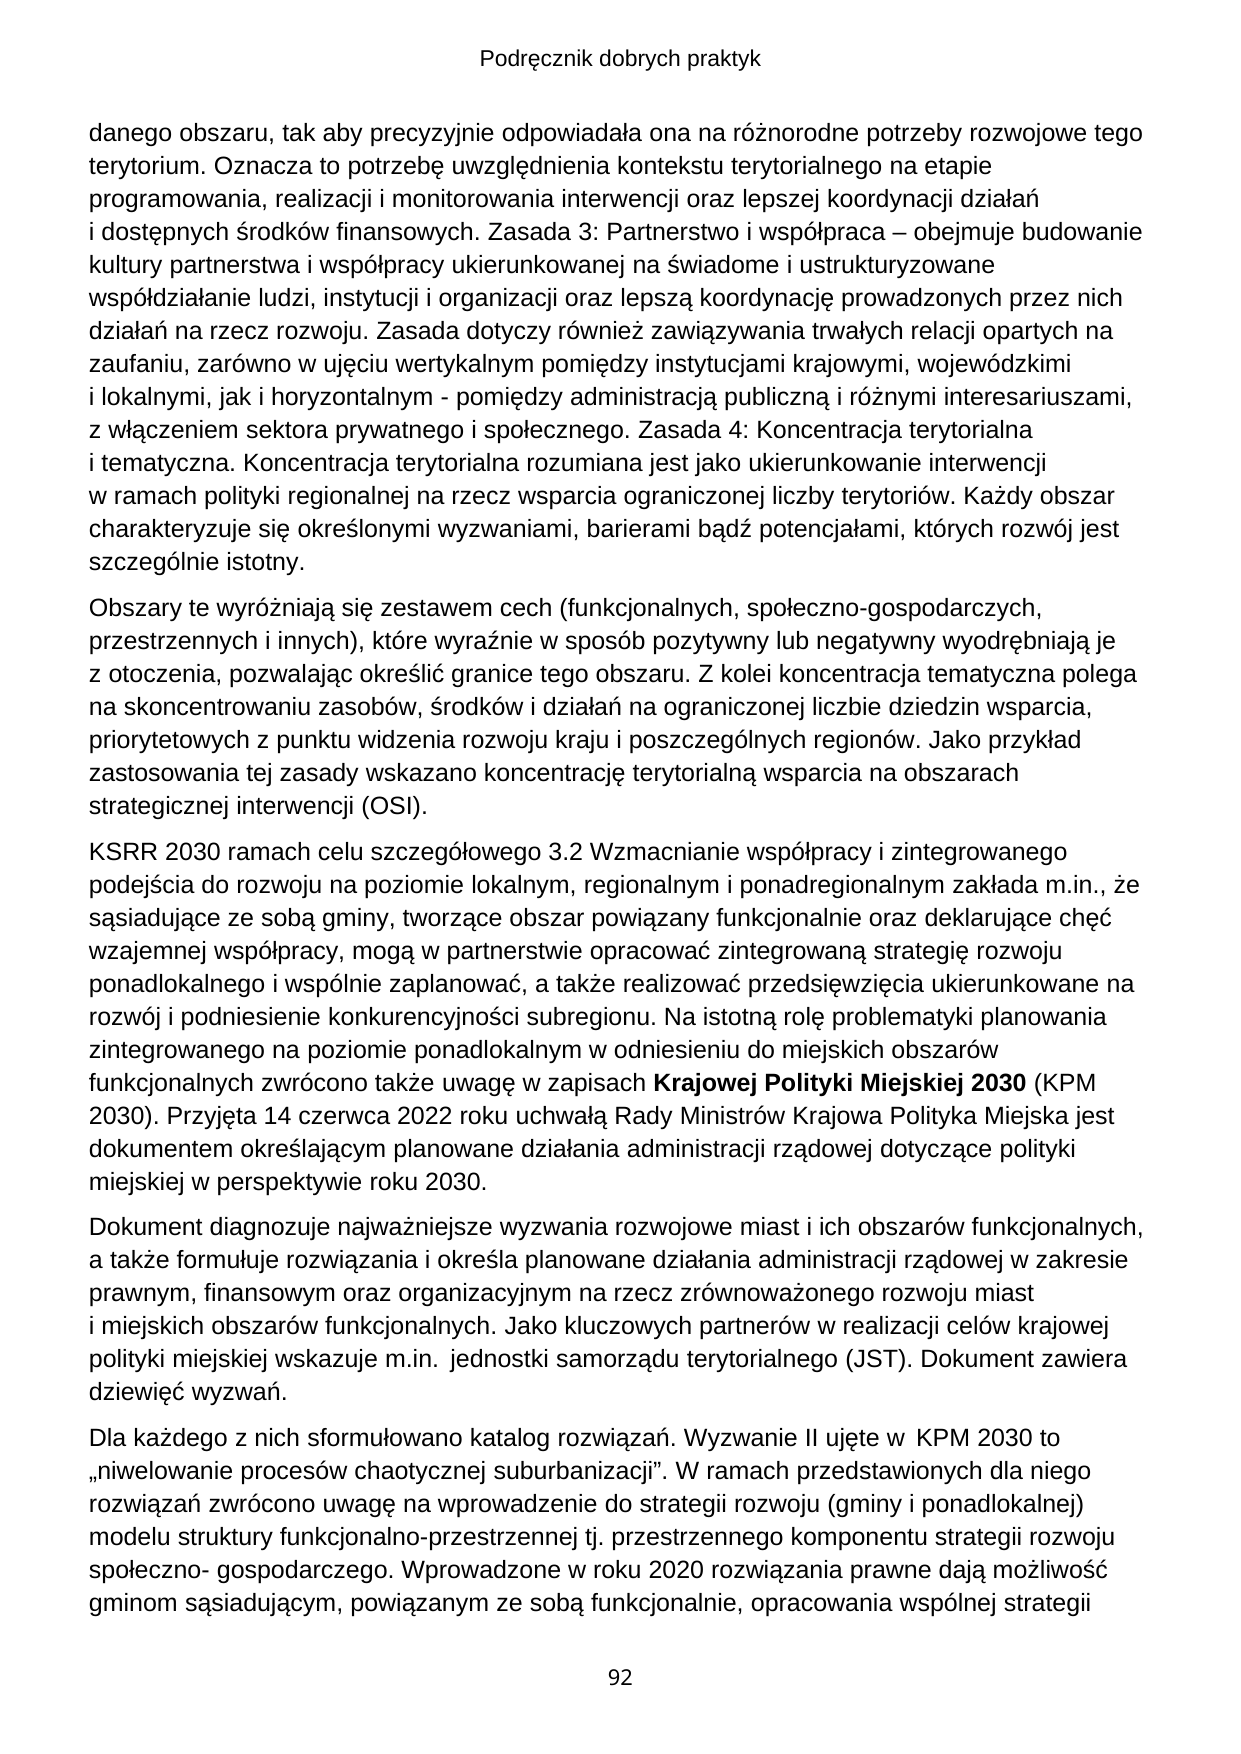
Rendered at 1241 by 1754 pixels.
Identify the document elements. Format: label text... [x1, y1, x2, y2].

text Obszary te wyróżniają się zestawem cech (funkcjonalnych, społeczno-gospodarczych, przestrzennych i innych), które wyraźnie w sposób pozytywny lub negatywny wyodrębniają je z otoczenia, pozwalając określić granice tego obszaru. Z kolei koncentracja tematyczna polega na skoncentrowaniu zasobów, środków i działań na ograniczonej liczbie dziedzin wsparcia, priorytetowych z punktu widzenia rozwoju kraju i poszczególnych regionów. Jako przykład zastosowania tej zasady wskazano koncentrację terytorialną wsparcia na obszarach strategicznej interwencji (OSI). [89, 593, 1152, 820]
text Dokument diagnozuje najważniejsze wyzwania rozwojowe miast i ich obszarów funkcjonalnych, a także formułuje rozwiązania i określa planowane działania administracji rządowej w zakresie prawnym, finansowym oraz organizacyjnym na rzecz zrównoważonego rozwoju miast i miejskich obszarów funkcjonalnych. Jako kluczowych partnerów w realizacji celów krajowej polityki miejskiej wskazuje m.in. jednostki samorządu terytorialnego (JST). Dokument zawiera dziewięć wyzwań. [89, 1212, 1152, 1406]
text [89, 1423, 1152, 1617]
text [89, 118, 1152, 576]
text KSRR 2030 ramach celu szczegółowego 3.2 Wzmacnianie współpracy i zintegrowanego podejścia do rozwoju na poziomie lokalnym, regionalnym i ponadregionalnym zakłada m.in., że sąsiadujące ze sobą gminy, tworzące obszar powiązany funkcjonalnie oraz deklarujące chęć wzajemnej współpracy, mogą w partnerstwie opracować zintegrowaną strategię rozwoju ponadlokalnego i wspólnie zaplanować, a także realizować przedsięwzięcia ukierunkowane na rozwój i podniesienie konkurencyjności subregionu. Na istotną rolę problematyki planowania zintegrowanego na poziomie ponadlokalnym w odniesieniu do miejskich obszarów funkcjonalnych zwrócono także uwagę w zapisach Krajowej Polityki Miejskiej 2030 (KPM 2030). Przyjęta 14 czerwca 2022 roku uchwałą Rady Ministrów Krajowa Polityka Miejska jest dokumentem określającym planowane działania administracji rządowej dotyczące polityki miejskiej w perspektywie roku 2030. [89, 837, 1152, 1196]
